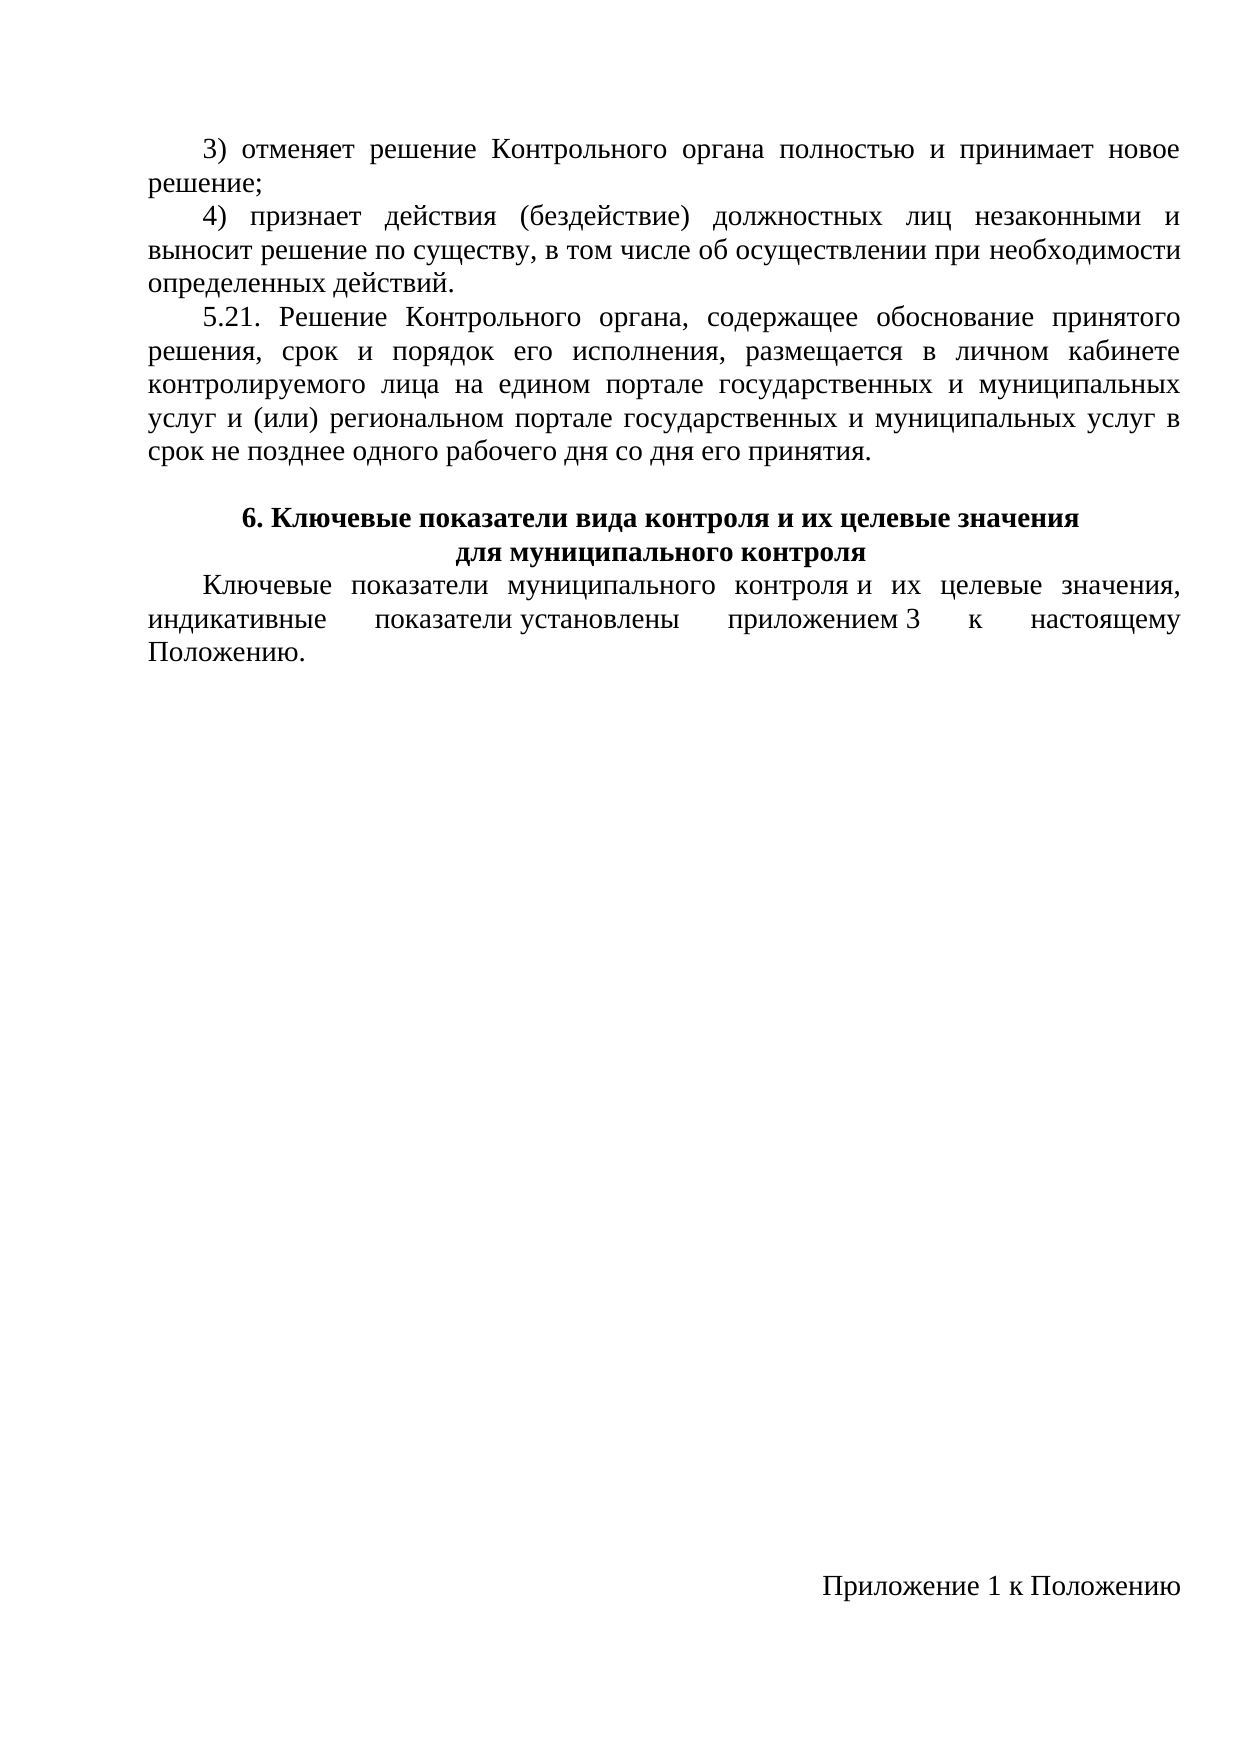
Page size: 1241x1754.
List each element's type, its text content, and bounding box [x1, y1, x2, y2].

text 3) отменяет решение Контрольного органа полностью и принимает новое решение; [148, 131, 1181, 198]
text Приложение 1 к Положению [620, 1574, 1181, 1600]
text 5.21. Решение Контрольного органа, содержащее обоснование принятого решения, срок и порядок его исполнения, размещается в личном кабинете контролируемого лица на едином портале государственных и муниципальных услуг и (или) региональном портале государственных и муниципальных услуг в срок не позднее одного рабочего дня со дня его принятия. [148, 299, 1181, 467]
text 6. Ключевые показатели вида контроля и их целевые значения [148, 500, 1181, 534]
text для муниципального контроля [148, 534, 1181, 567]
text 4) признает действия (бездействие) должностных лиц незаконными и выносит решение по существу, в том числе об осуществлении при необходимости определенных действий. [148, 198, 1181, 299]
text Ключевые показатели муниципального контроля и их целевые значения, индикативные показатели установлены приложением 3 к настоящему Положению. [148, 567, 1181, 668]
